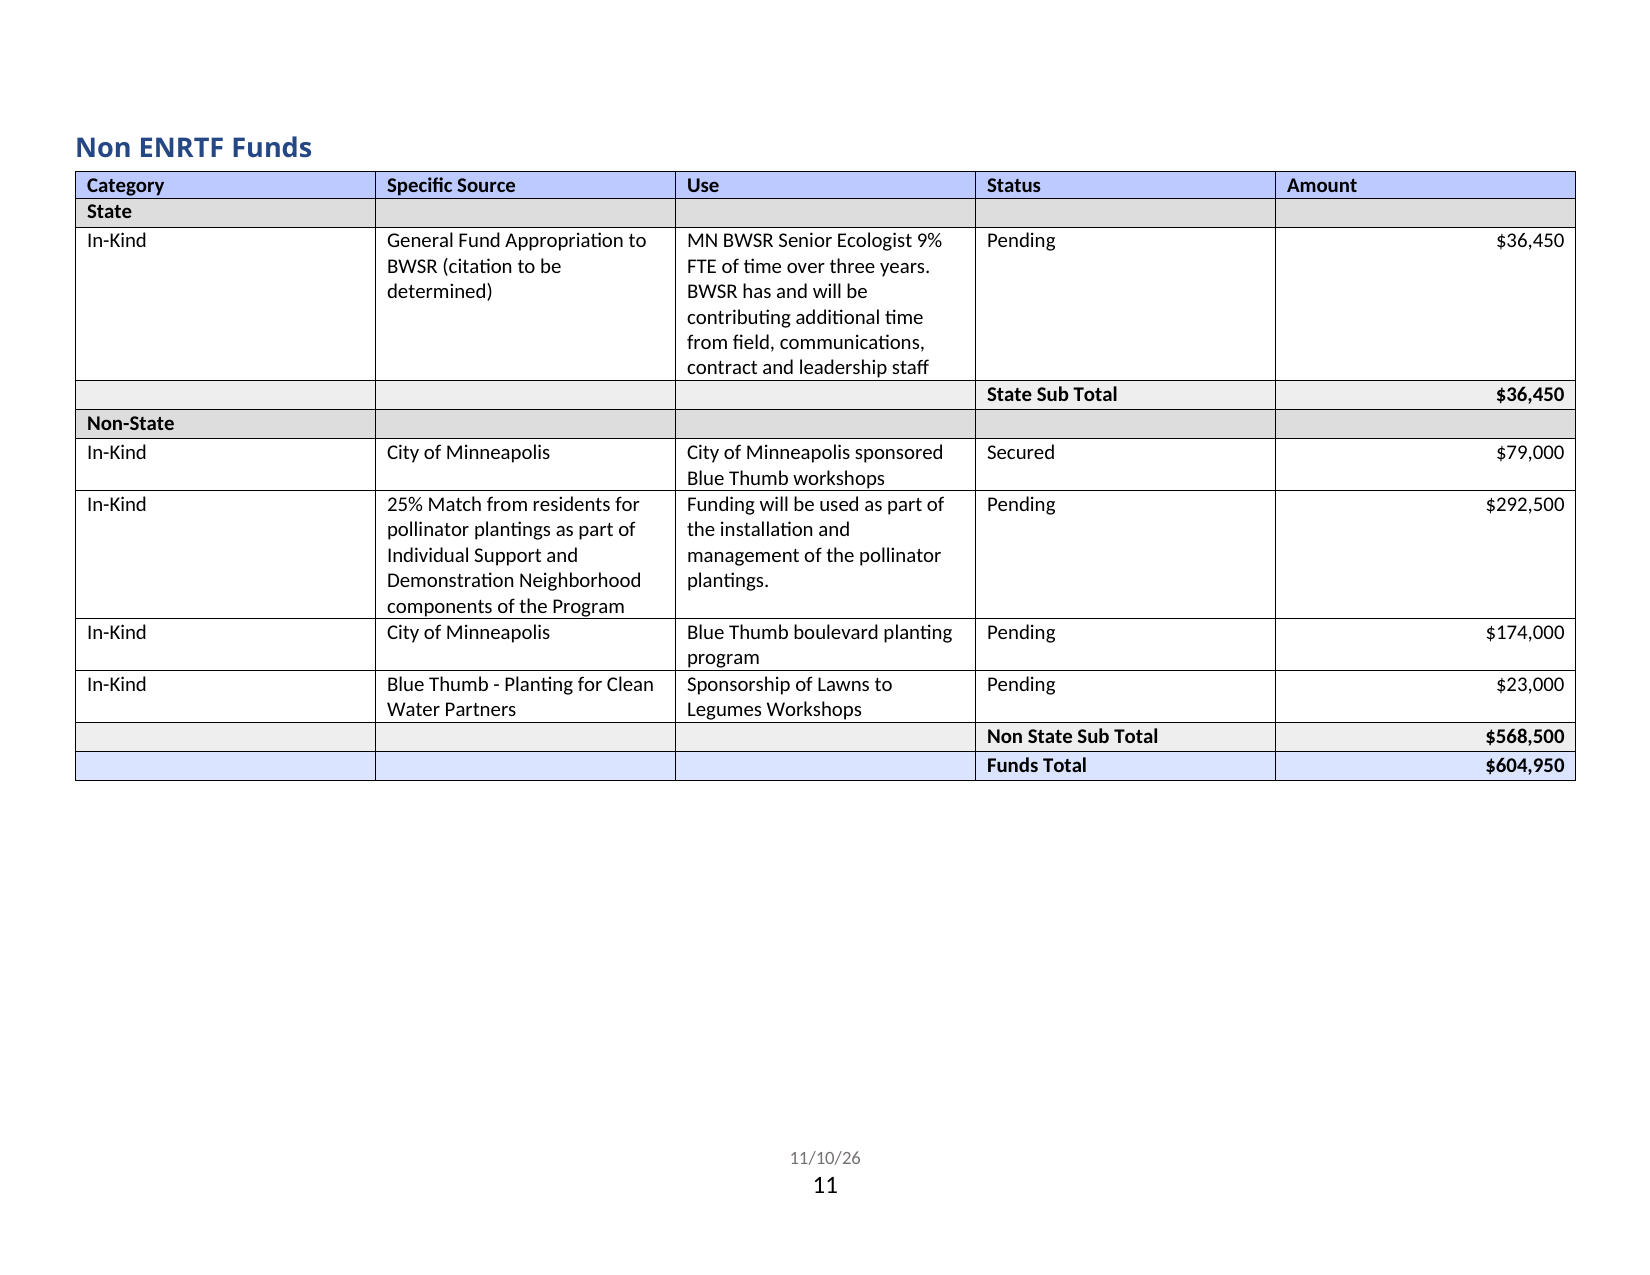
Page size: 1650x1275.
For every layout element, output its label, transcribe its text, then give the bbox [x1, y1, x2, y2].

table_cell $604,950 [1276, 752, 1575, 780]
table_cell [976, 410, 1275, 438]
table_cell [376, 410, 675, 438]
table_cell [676, 723, 975, 751]
table_header Status [976, 172, 1275, 198]
table_cell [676, 752, 975, 780]
table_cell [1276, 199, 1575, 227]
subtitle Non ENRTF Funds [75, 128, 1575, 165]
table_header Amount [1276, 172, 1575, 198]
table_cell Funding will be used as part of the installation and management of the pollinator plantings. [676, 491, 975, 618]
table_cell $174,000 [1276, 619, 1575, 670]
table_cell [676, 410, 975, 438]
table_cell [76, 723, 375, 751]
table_cell State [76, 199, 375, 227]
table_cell Funds Total [976, 752, 1275, 780]
table_cell [76, 381, 375, 409]
table_cell [1276, 410, 1575, 438]
table_cell Sponsorship of Lawns to Legumes Workshops [676, 671, 975, 722]
table_cell [676, 381, 975, 409]
table_cell [76, 752, 375, 780]
table_header Use [676, 172, 975, 198]
table_cell [976, 199, 1275, 227]
table_cell Secured [976, 439, 1275, 490]
table_cell $292,500 [1276, 491, 1575, 618]
table_cell Blue Thumb - Planting for Clean Water Partners [376, 671, 675, 722]
table_cell MN BWSR Senior Ecologist 9% FTE of time over three years. BWSR has and will be contributing additional time from field, communications, contract and leadership staff [676, 228, 975, 380]
table_cell State Sub Total [976, 381, 1275, 409]
table_cell City of Minneapolis [376, 439, 675, 490]
table_cell [376, 199, 675, 227]
table_cell [676, 199, 975, 227]
table_cell 25% Match from residents for pollinator plantings as part of Individual Support and Demonstration Neighborhood components of the Program [376, 491, 675, 618]
table_cell Pending [976, 671, 1275, 722]
table_cell $36,450 [1276, 228, 1575, 380]
table_cell Blue Thumb boulevard planting program [676, 619, 975, 670]
table_cell [376, 381, 675, 409]
table_cell [376, 752, 675, 780]
table_cell $568,500 [1276, 723, 1575, 751]
table_cell Pending [976, 619, 1275, 670]
table_header Specific Source [376, 172, 675, 198]
table_cell City of Minneapolis sponsored Blue Thumb workshops [676, 439, 975, 490]
table_cell General Fund Appropriation to BWSR (citation to be determined) [376, 228, 675, 380]
table_cell $36,450 [1276, 381, 1575, 409]
table_cell $23,000 [1276, 671, 1575, 722]
table_header Category [76, 172, 375, 198]
table_cell City of Minneapolis [376, 619, 675, 670]
table_cell In-Kind [76, 439, 375, 490]
table_cell In-Kind [76, 491, 375, 618]
table_cell [376, 723, 675, 751]
table_cell $79,000 [1276, 439, 1575, 490]
table_cell In-Kind [76, 619, 375, 670]
table_cell Non State Sub Total [976, 723, 1275, 751]
table_cell Pending [976, 491, 1275, 618]
table_cell In-Kind [76, 228, 375, 380]
table_cell In-Kind [76, 671, 375, 722]
table_cell Non-State [76, 410, 375, 438]
table_cell Pending [976, 228, 1275, 380]
